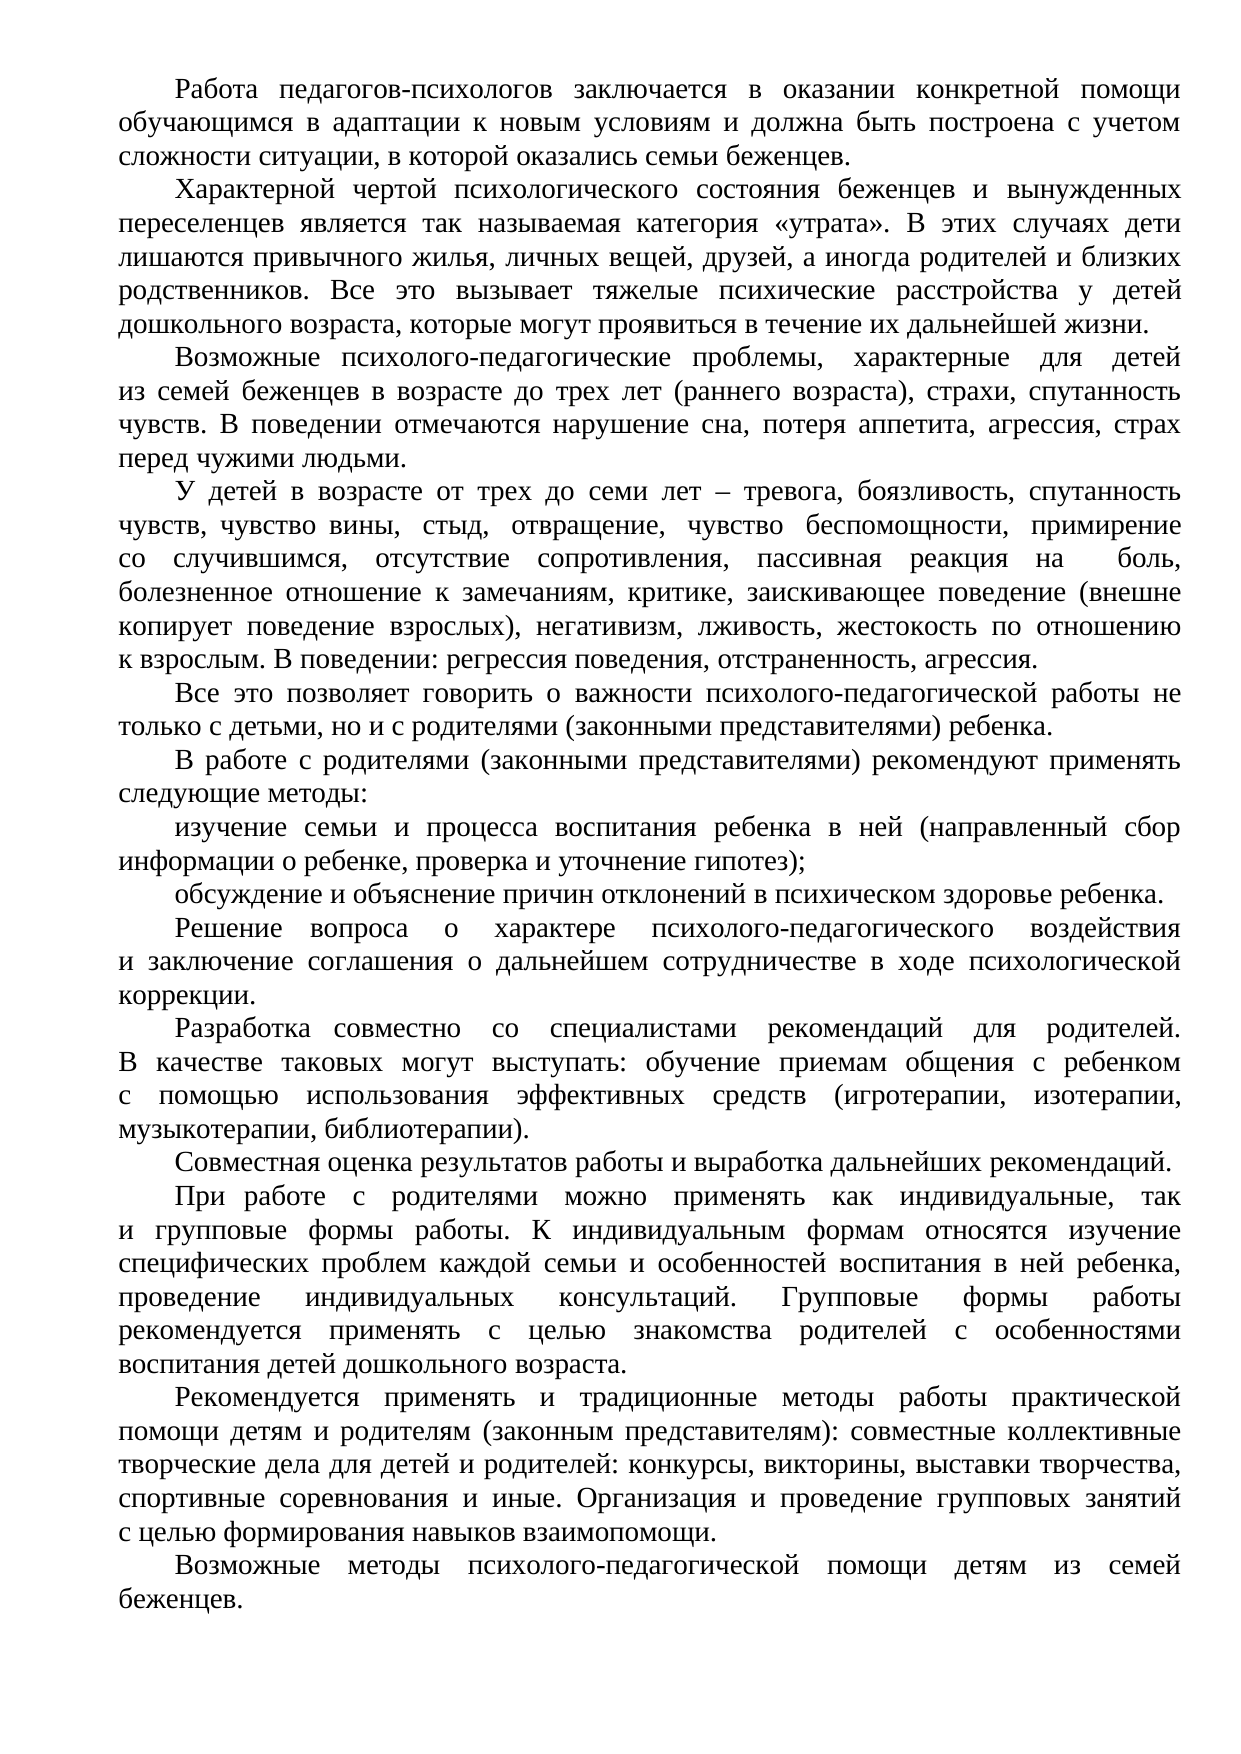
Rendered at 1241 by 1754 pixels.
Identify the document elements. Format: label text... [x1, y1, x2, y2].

text Характерной чертой психологического состояния беженцев и вынужденных переселенцев является так называемая категория «утрата». В этих случаях дети лишаются привычного жилья, личных вещей, друзей, а иногда родителей и близких родственников. Все это вызывает тяжелые психические расстройства у детей дошкольного возраста, которые могут проявиться в течение их дальнейшей жизни. [118, 172, 1181, 339]
text Все это позволяет говорить о важности психолого-педагогической работы не только с детьми, но и с родителями (законными представителями) ребенка. [118, 675, 1181, 742]
text Решение вопроса о характере психолого-педагогического воздействия и заключение соглашения о дальнейшем сотрудничестве в ходе психологической коррекции. [118, 910, 1181, 1010]
text При работе с родителями можно применять как индивидуальные, так и групповые формы работы. К индивидуальным формам относятся изучение специфических проблем каждой семьи и особенностей воспитания в ней ребенка, проведение индивидуальных консультаций. Групповые формы работы рекомендуется применять с целью знакомства родителей с особенностями воспитания детей дошкольного возраста. [118, 1178, 1181, 1379]
text Разработка совместно со специалистами рекомендаций для родителей. В качестве таковых могут выступать: обучение приемам общения с ребенком с помощью использования эффективных средств (игротерапии, изотерапии, музыкотерапии, библиотерапии). [118, 1010, 1182, 1144]
text Возможные методы психолого-педагогической помощи детям из семей беженцев. [118, 1547, 1181, 1614]
text Возможные психолого-педагогические проблемы, характерные для детей из семей беженцев в возрасте до трех лет (раннего возраста), страхи, спутанность чувств. В поведении отмечаются нарушение сна, потеря аппетита, агрессия, страх перед чужими людьми. [118, 339, 1181, 473]
text обсуждение и объяснение причин отклонений в психическом здоровье ребенка. [174, 876, 1192, 910]
text Работа педагогов-психологов заключается в оказании конкретной помощи обучающимся в адаптации к новым условиям и должна быть построена с учетом сложности ситуации, в которой оказались семьи беженцев. [118, 71, 1181, 172]
text Совместная оценка результатов работы и выработка дальнейших рекомендаций. [174, 1144, 1192, 1178]
text Рекомендуется применять и традиционные методы работы практической помощи детям и родителям (законным представителям): совместные коллективные творческие дела для детей и родителей: конкурсы, викторины, выставки творчества, спортивные соревнования и иные. Организация и проведение групповых занятий с целью формирования навыков взаимопомощи. [118, 1379, 1181, 1547]
text изучение семьи и процесса воспитания ребенка в ней (направленный сбор информации о ребенке, проверка и уточнение гипотез); [118, 809, 1181, 876]
text У детей в возрасте от трех до семи лет – тревога, боязливость, спутанность чувств, чувство вины, стыд, отвращение, чувство беспомощности, примирение со случившимся, отсутствие сопротивления, пассивная реакция на боль, болезненное отношение к замечаниям, критике, заискивающее поведение (внешне копирует поведение взрослых), негативизм, лживость, жестокость по отношению к взрослым. В поведении: регрессия поведения, отстраненность, агрессия. [118, 473, 1181, 675]
text В работе с родителями (законными представителями) рекомендуют применять следующие методы: [118, 742, 1181, 809]
